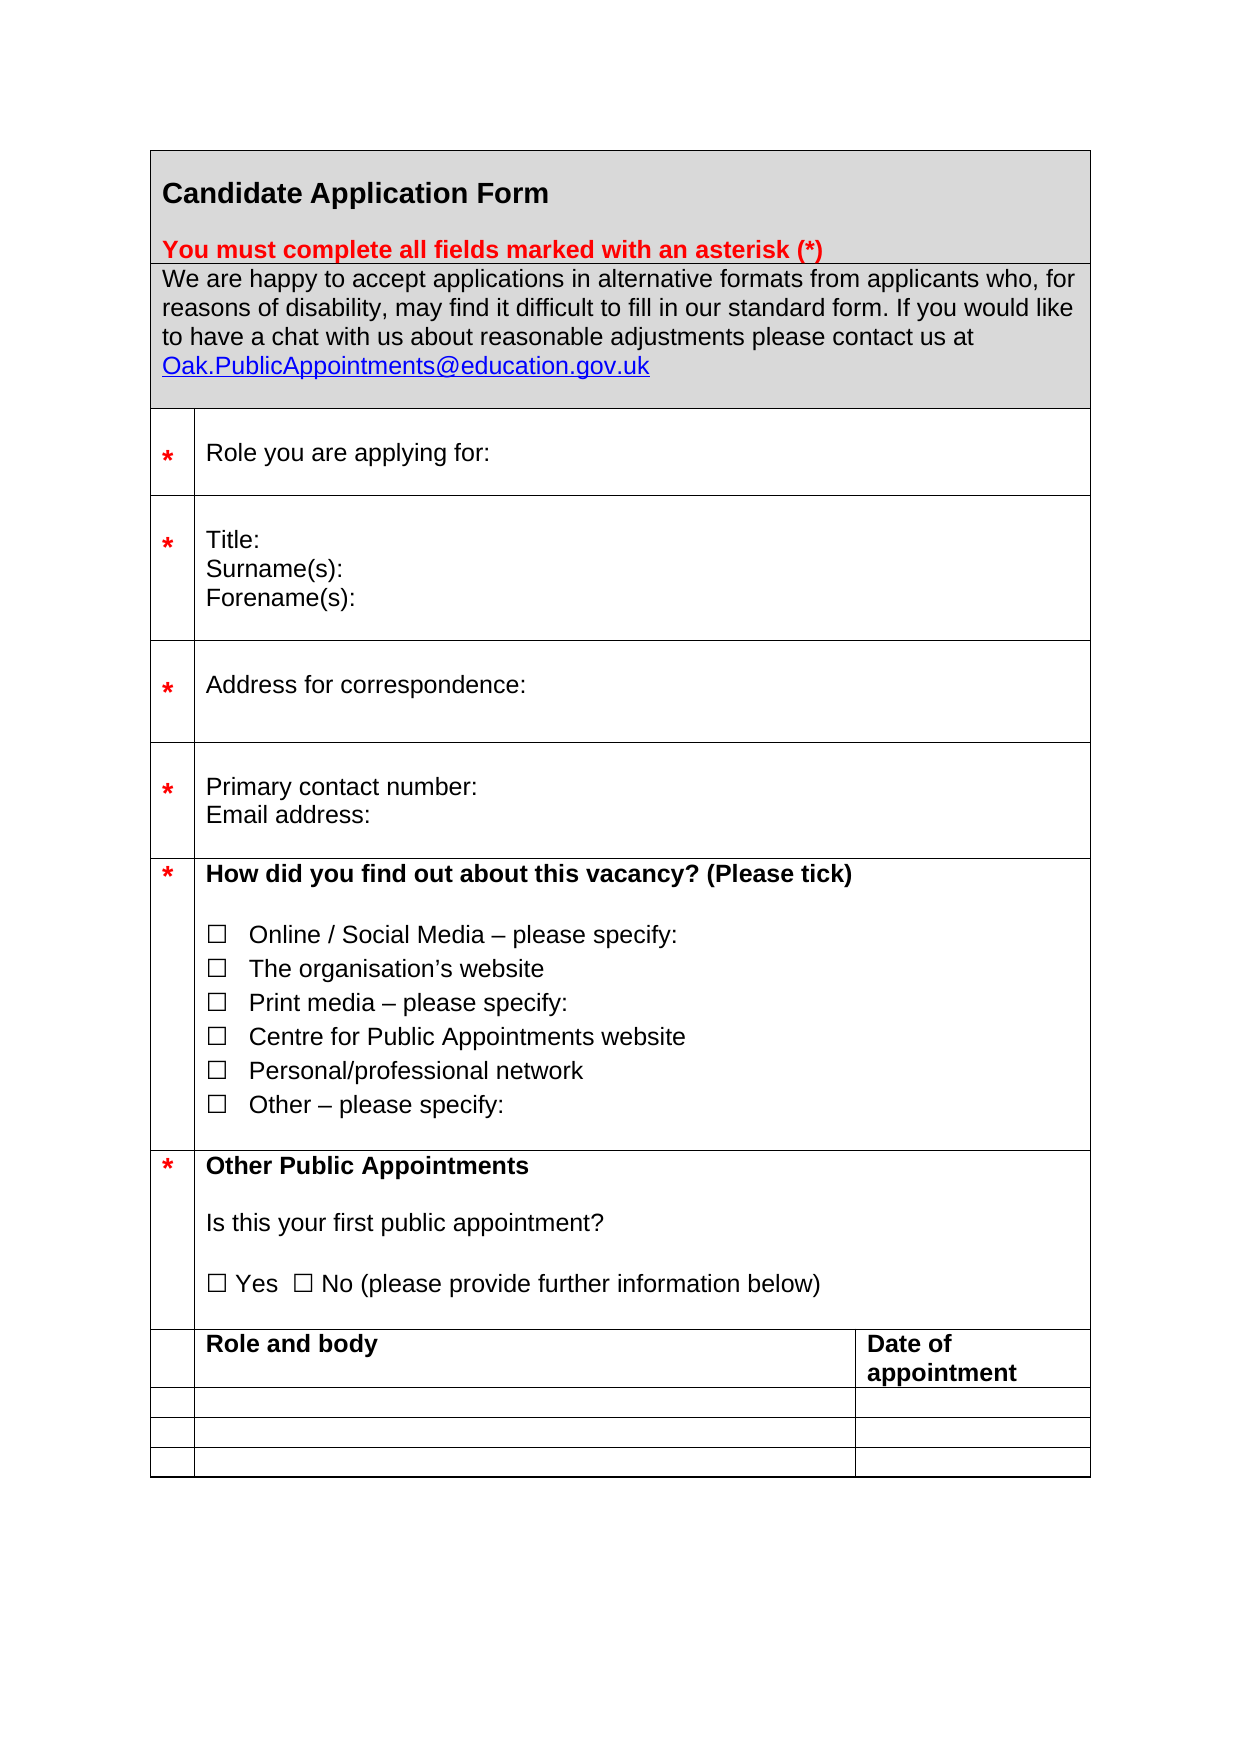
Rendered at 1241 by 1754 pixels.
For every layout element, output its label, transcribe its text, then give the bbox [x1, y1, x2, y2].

table_cell [195, 1388, 855, 1417]
table_cell [856, 1418, 1090, 1447]
table_cell [151, 1330, 194, 1387]
table_cell Title: Surname(s): Forename(s): [195, 496, 1090, 640]
table_cell [195, 1418, 855, 1447]
table_cell [856, 1388, 1090, 1417]
table_cell Other Public Appointments Is this your first public appointment? Yes No (please provide further information below) [195, 1151, 1090, 1328]
table_cell Role you are applying for: [195, 409, 1090, 495]
table_cell * [151, 1151, 194, 1328]
table_cell [151, 1388, 194, 1417]
table_cell * [151, 409, 194, 495]
table_cell [856, 1448, 1090, 1476]
table_cell We are happy to accept applications in alternative formats from applicants who, for reasons of disability, may find it difficult to fill in our standard form. If you would like to have a chat with us about reasonable adjustments please contact us at Oak.PublicAppointments@education.gov.uk [151, 264, 1090, 408]
table_cell Date of appointment [856, 1330, 1090, 1387]
table_cell How did you find out about this vacancy? (Please tick) Online / Social Media – please specify: The organisation’s website Print media – please specify: Centre for Public Appointments website Personal/professional network Other – please specify: [195, 859, 1090, 1149]
table_cell [151, 1448, 194, 1476]
table_cell * [151, 641, 194, 742]
table_cell Role and body [195, 1330, 855, 1387]
table_cell [195, 1448, 855, 1476]
table_cell Address for correspondence: [195, 641, 1090, 742]
table_cell * [151, 859, 194, 1149]
table_cell Primary contact number: Email address: [195, 743, 1090, 858]
table_cell * [151, 743, 194, 858]
table_header Candidate Application Form You must complete all fields marked with an asterisk (*) [151, 151, 1090, 263]
table_cell [151, 1418, 194, 1447]
table_cell * [151, 496, 194, 640]
